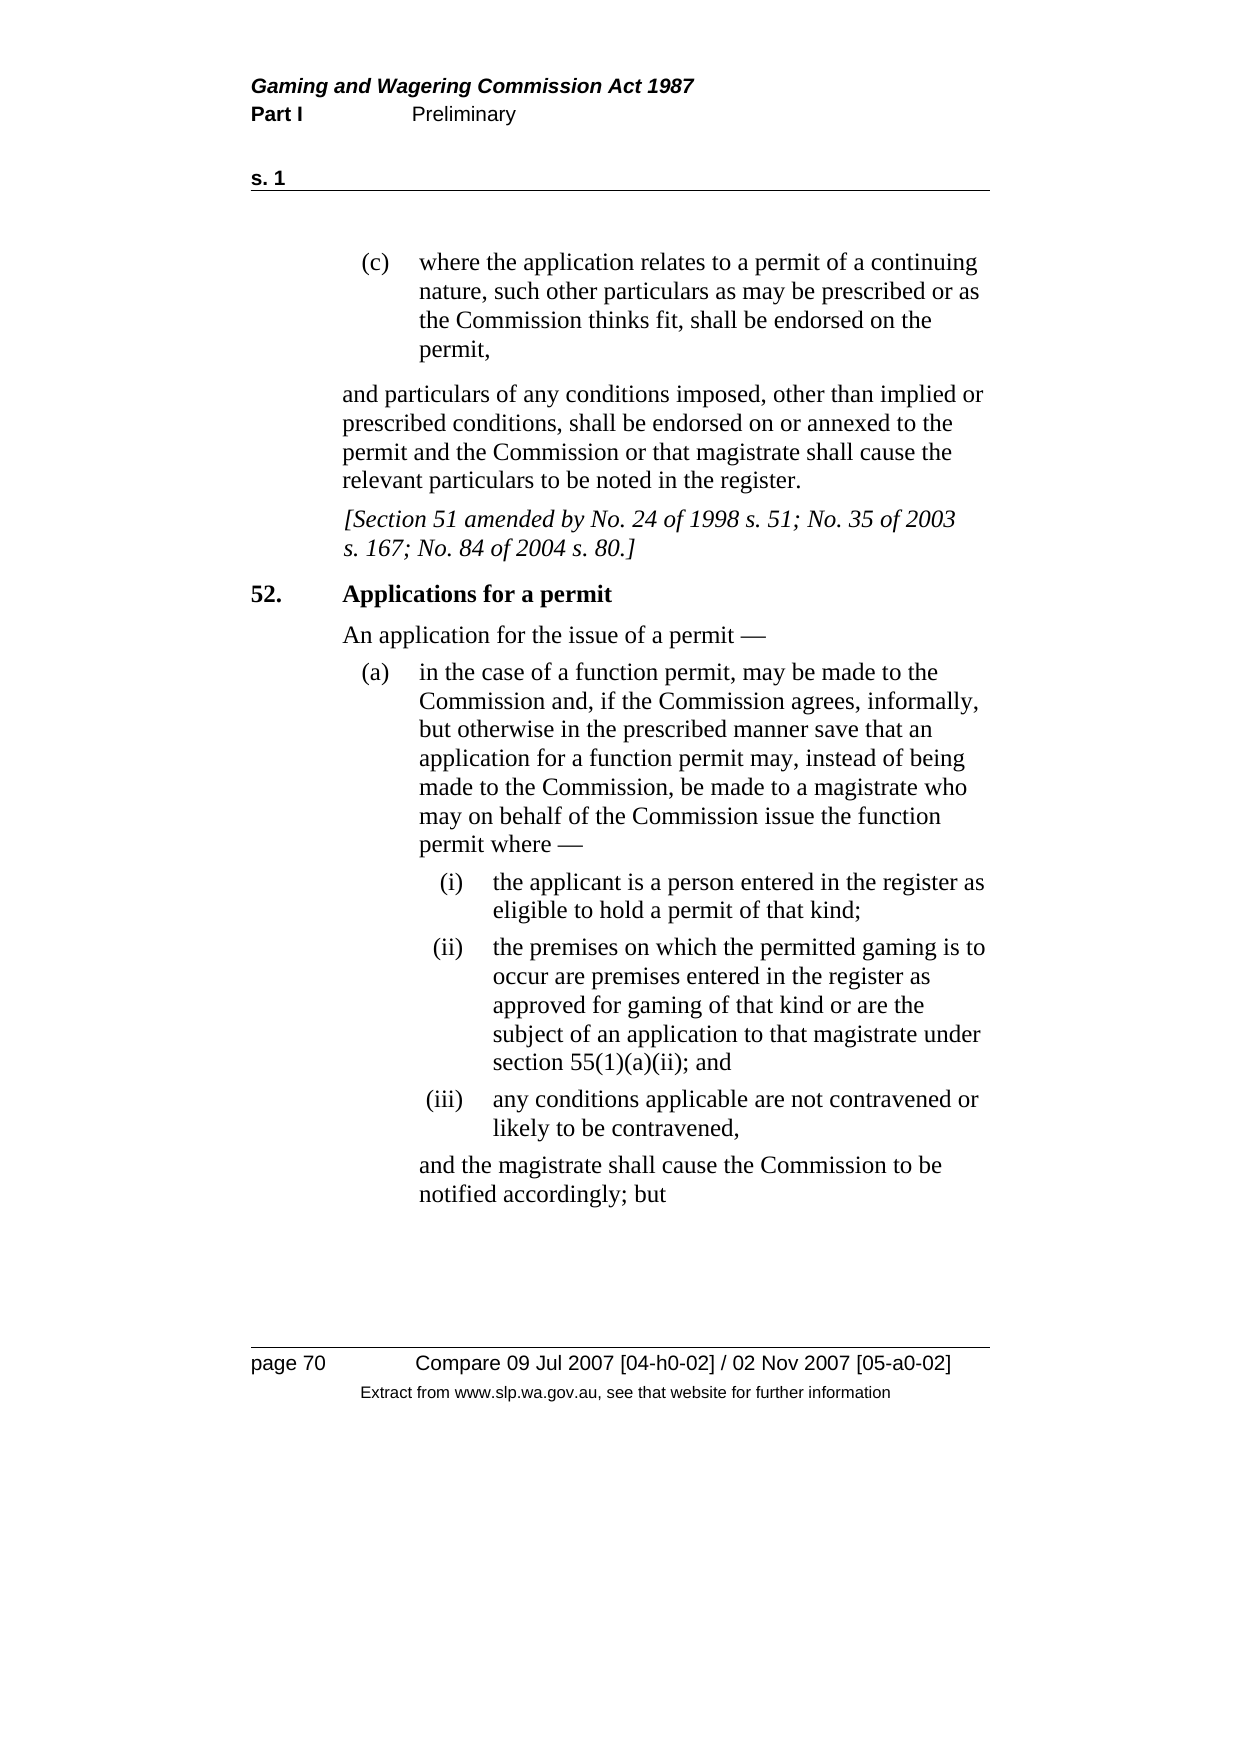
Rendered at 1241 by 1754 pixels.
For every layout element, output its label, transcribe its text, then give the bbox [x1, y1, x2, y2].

text An application for the issue of a permit — [251, 620, 990, 649]
text [Section 51 amended by No. 24 of 1998 s. 51; No. 35 of 2003 s. 167; No. 84 of 2004 s. 80.] [251, 504, 990, 562]
text (i) the applicant is a person entered in the register as eligible to hold a permit of that kind; [251, 867, 990, 924]
subtitle 52. Applications for a permit [251, 579, 990, 607]
text and the magistrate shall cause the Commission to be notified accordingly; but [251, 1150, 990, 1208]
text (iii) any conditions applicable are not contravened or likely to be contravened, [251, 1084, 990, 1142]
text (c) where the application relates to a permit of a continuing nature, such other particulars as may be prescribed or as the Commission thinks fit, shall be endorsed on the permit, [251, 247, 990, 362]
text and particulars of any conditions imposed, other than implied or prescribed conditions, shall be endorsed on or annexed to the permit and the Commission or that magistrate shall cause the relevant particulars to be noted in the register. [251, 379, 990, 494]
text (ii) the premises on which the permitted gaming is to occur are premises entered in the register as approved for gaming of that kind or are the subject of an application to that magistrate under section 55(1)(a)(ii); and [251, 932, 990, 1076]
text (a) in the case of a function permit, may be made to the Commission and, if the Commission agrees, informally, but otherwise in the prescribed manner save that an application for a function permit may, instead of being made to the Commission, be made to a magistrate who may on behalf of the Commission issue the function permit where — [251, 657, 990, 858]
